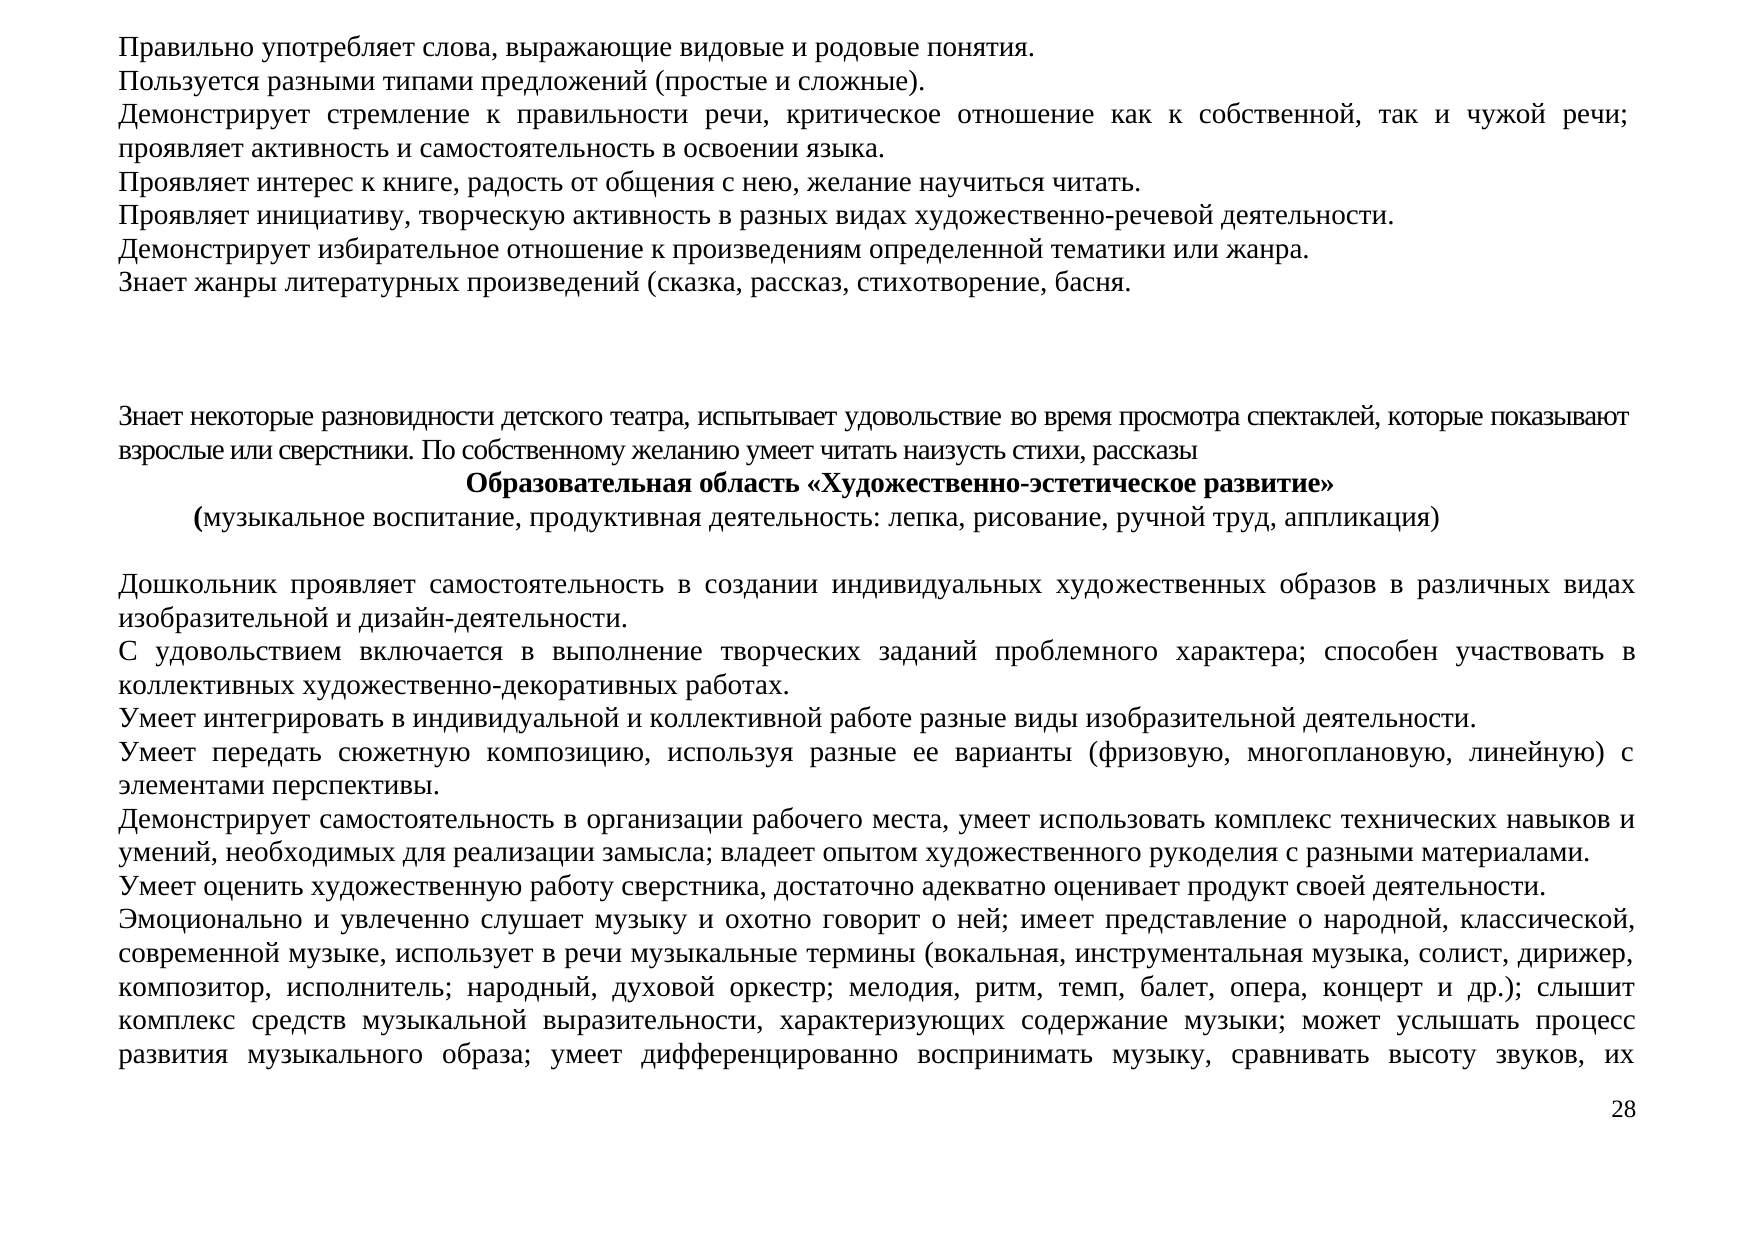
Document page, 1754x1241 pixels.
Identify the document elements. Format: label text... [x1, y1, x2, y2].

text Демонстрирует стремление к правильности речи, критическое отношение как к собственной, так и чужой речи; проявляет активность и самостоятельность в освоении языка. [118, 97, 1630, 164]
text Умеет передать сюжетную композицию, используя разные ее варианты (фризовую, многоплановую, линейную) с элементами перспективы. [118, 734, 1636, 801]
text Знает некоторые разновидности детского театра, испытывает удовольствие во время просмотра спектаклей, которые показывают взрослые или сверстники. По собственному желанию умеет читать наизусть стихи, рассказы [118, 398, 1630, 466]
text Демонстрирует самостоятельность в организации рабочего места, умеет использовать комплекс технических навыков и умений, необходимых для реализации замысла; владеет опытом художественного рукоделия с разными материалами. [118, 801, 1636, 868]
text С удовольствием включается в выполнение творческих заданий проблемного характера; способен участвовать в коллективных художественно-декоративных работах. [118, 633, 1636, 700]
text Дошкольник проявляет самостоятельность в создании индивидуальных художественных образов в различных видах изобразительной и дизайн-деятельности. [118, 566, 1636, 633]
text Проявляет интерес к книге, радость от общения с нею, желание научиться читать. [118, 164, 1630, 197]
text Проявляет инициативу, творческую активность в разных видах художественно-речевой деятельности. [118, 197, 1630, 231]
text Пользуется разными типами предложений (простые и сложные). [118, 63, 1630, 97]
text Демонстрирует избирательное отношение к произведениям определенной тематики или жанра. [118, 231, 1630, 264]
text (музыкальное воспитание, продуктивная деятельность: лепка, рисование, ручной труд, аппликация) [193, 499, 1636, 533]
text Знает жанры литературных произведений (сказка, рассказ, стихотворение, басня. [118, 264, 1630, 298]
text Образовательная область «Художественно-эстетическое развитие» [193, 466, 1636, 499]
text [118, 902, 1636, 1069]
text Умеет интегрировать в индивидуальной и коллективной работе разные виды изобразительной деятельности. [118, 700, 1636, 734]
text Правильно употребляет слова, выражающие видовые и родовые понятия. [118, 29, 1630, 63]
text Умеет оценить художественную работу сверстника, достаточно адекватно оценивает продукт своей деятельности. [118, 868, 1636, 902]
